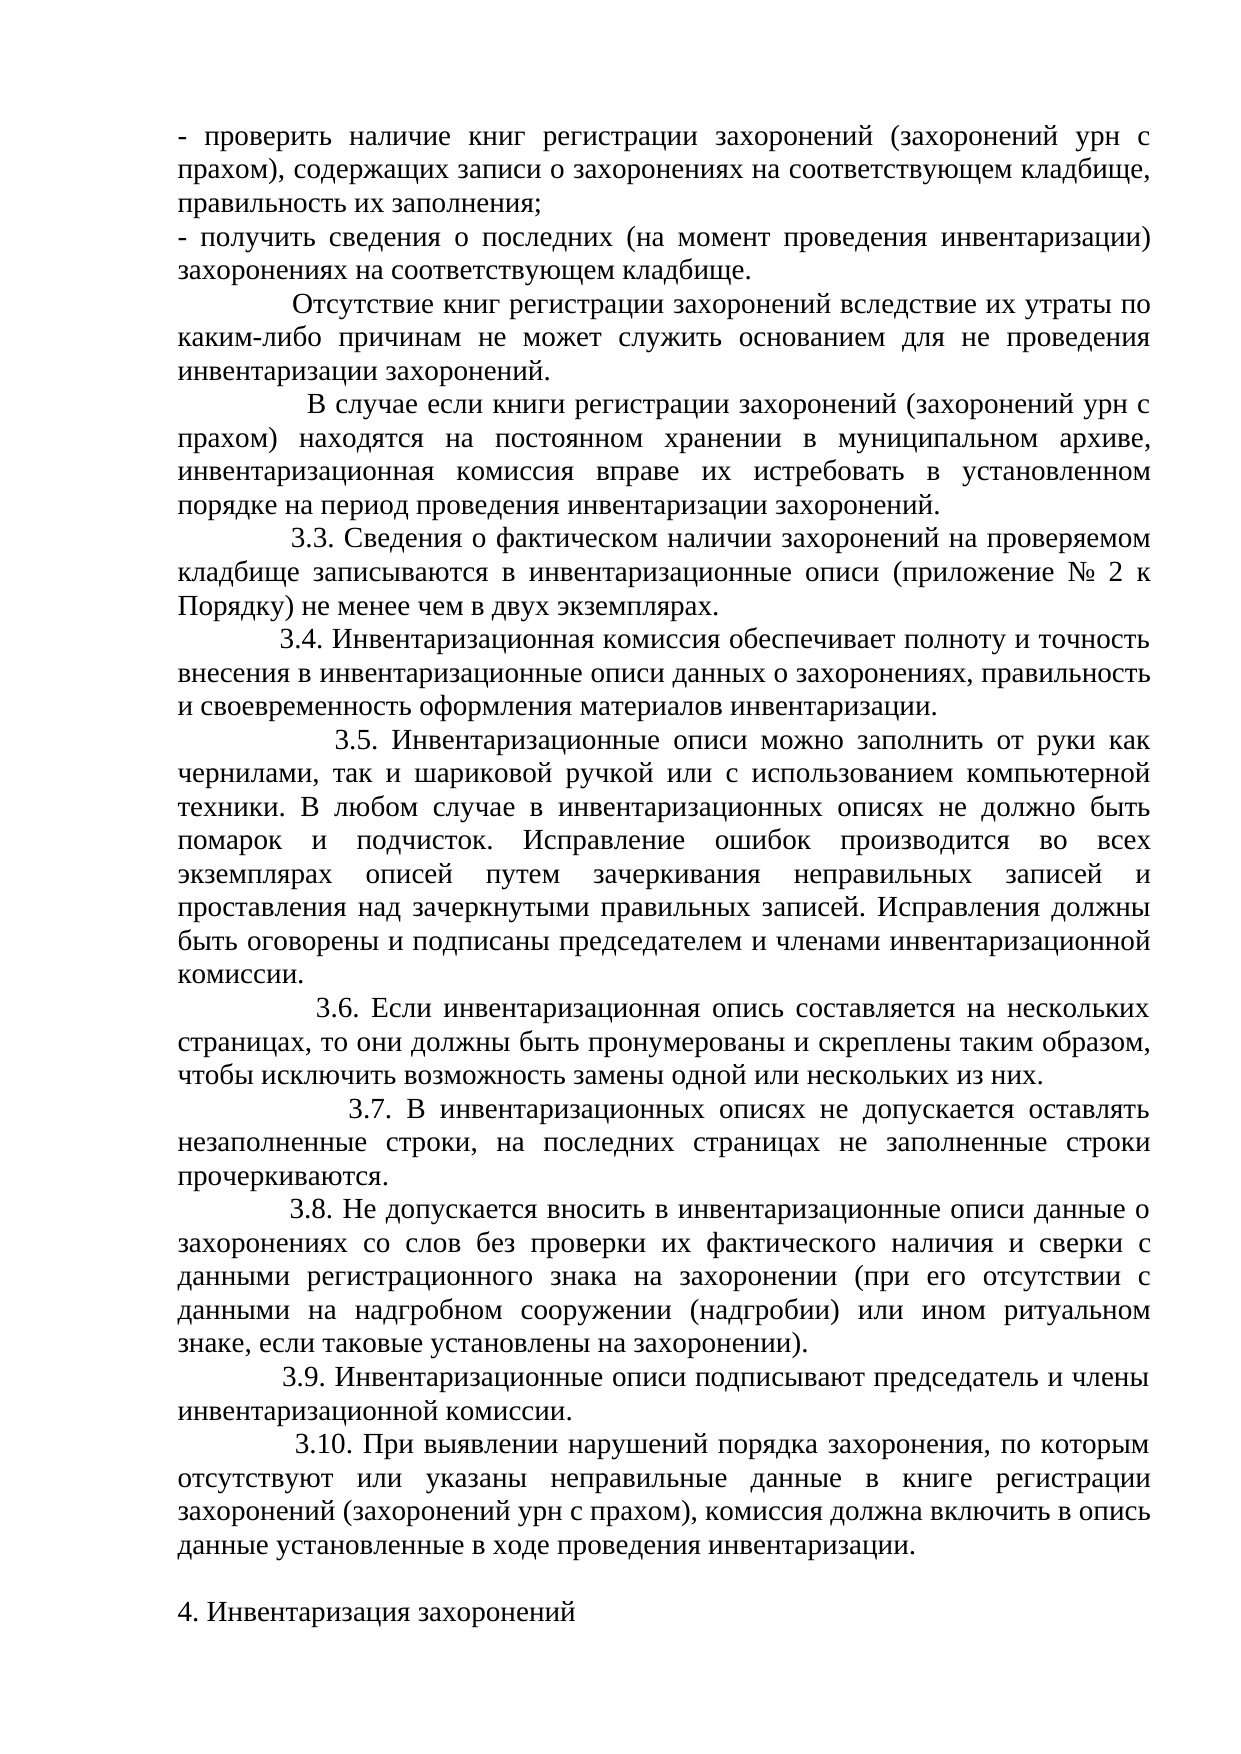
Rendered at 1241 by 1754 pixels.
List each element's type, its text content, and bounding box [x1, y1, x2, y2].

text 3.8. Не допускается вносить в инвентаризационные описи данные о захоронениях со слов без проверки их фактического наличия и сверки с данными регистрационного знака на захоронении (при его отсутствии с данными на надгробном сооружении (надгробии) или ином ритуальном знаке, если таковые установлены на захоронении). [177, 1191, 1152, 1359]
text - проверить наличие книг регистрации захоронений (захоронений урн с прахом), содержащих записи о захоронениях на соответствующем кладбище, правильность их заполнения; [177, 118, 1152, 219]
text 3.7. В инвентаризационных описях не допускается оставлять незаполненные строки, на последних страницах не заполненные строки прочеркиваются. [177, 1091, 1152, 1191]
text 3.4. Инвентаризационная комиссия обеспечивает полноту и точность внесения в инвентаризационные описи данных о захоронениях, правильность и своевременность оформления материалов инвентаризации. [177, 621, 1152, 722]
text 3.9. Инвентаризационные описи подписывают председатель и члены инвентаризационной комиссии. [177, 1359, 1152, 1426]
text 3.3. Сведения о фактическом наличии захоронений на проверяемом кладбище записываются в инвентаризационные описи (приложение № 2 к Порядку) не менее чем в двух экземплярах. [177, 521, 1152, 621]
text - получить сведения о последних (на момент проведения инвентаризации) захоронениях на соответствующем кладбище. [177, 219, 1152, 286]
text 3.6. Если инвентаризационная опись составляется на нескольких страницах, то они должны быть пронумерованы и скреплены таким образом, чтобы исключить возможность замены одной или нескольких из них. [177, 990, 1152, 1091]
text 4. Инвентаризация захоронений [177, 1594, 1152, 1627]
text 3.10. При выявлении нарушений порядка захоронения, по которым отсутствуют или указаны неправильные данные в книге регистрации захоронений (захоронений урн с прахом), комиссия должна включить в опись данные установленные в ходе проведения инвентаризации. [177, 1426, 1152, 1560]
text В случае если книги регистрации захоронений (захоронений урн с прахом) находятся на постоянном хранении в муниципальном архиве, инвентаризационная комиссия вправе их истребовать в установленном порядке на период проведения инвентаризации захоронений. [177, 386, 1152, 521]
text Отсутствие книг регистрации захоронений вследствие их утраты по каким-либо причинам не может служить основанием для не проведения инвентаризации захоронений. [177, 286, 1152, 386]
text 3.5. Инвентаризационные описи можно заполнить от руки как чернилами, так и шариковой ручкой или с использованием компьютерной техники. В любом случае в инвентаризационных описях не должно быть помарок и подчисток. Исправление ошибок производится во всех экземплярах описей путем зачеркивания неправильных записей и проставления над зачеркнутыми правильных записей. Исправления должны быть оговорены и подписаны председателем и членами инвентаризационной комиссии. [177, 722, 1152, 990]
